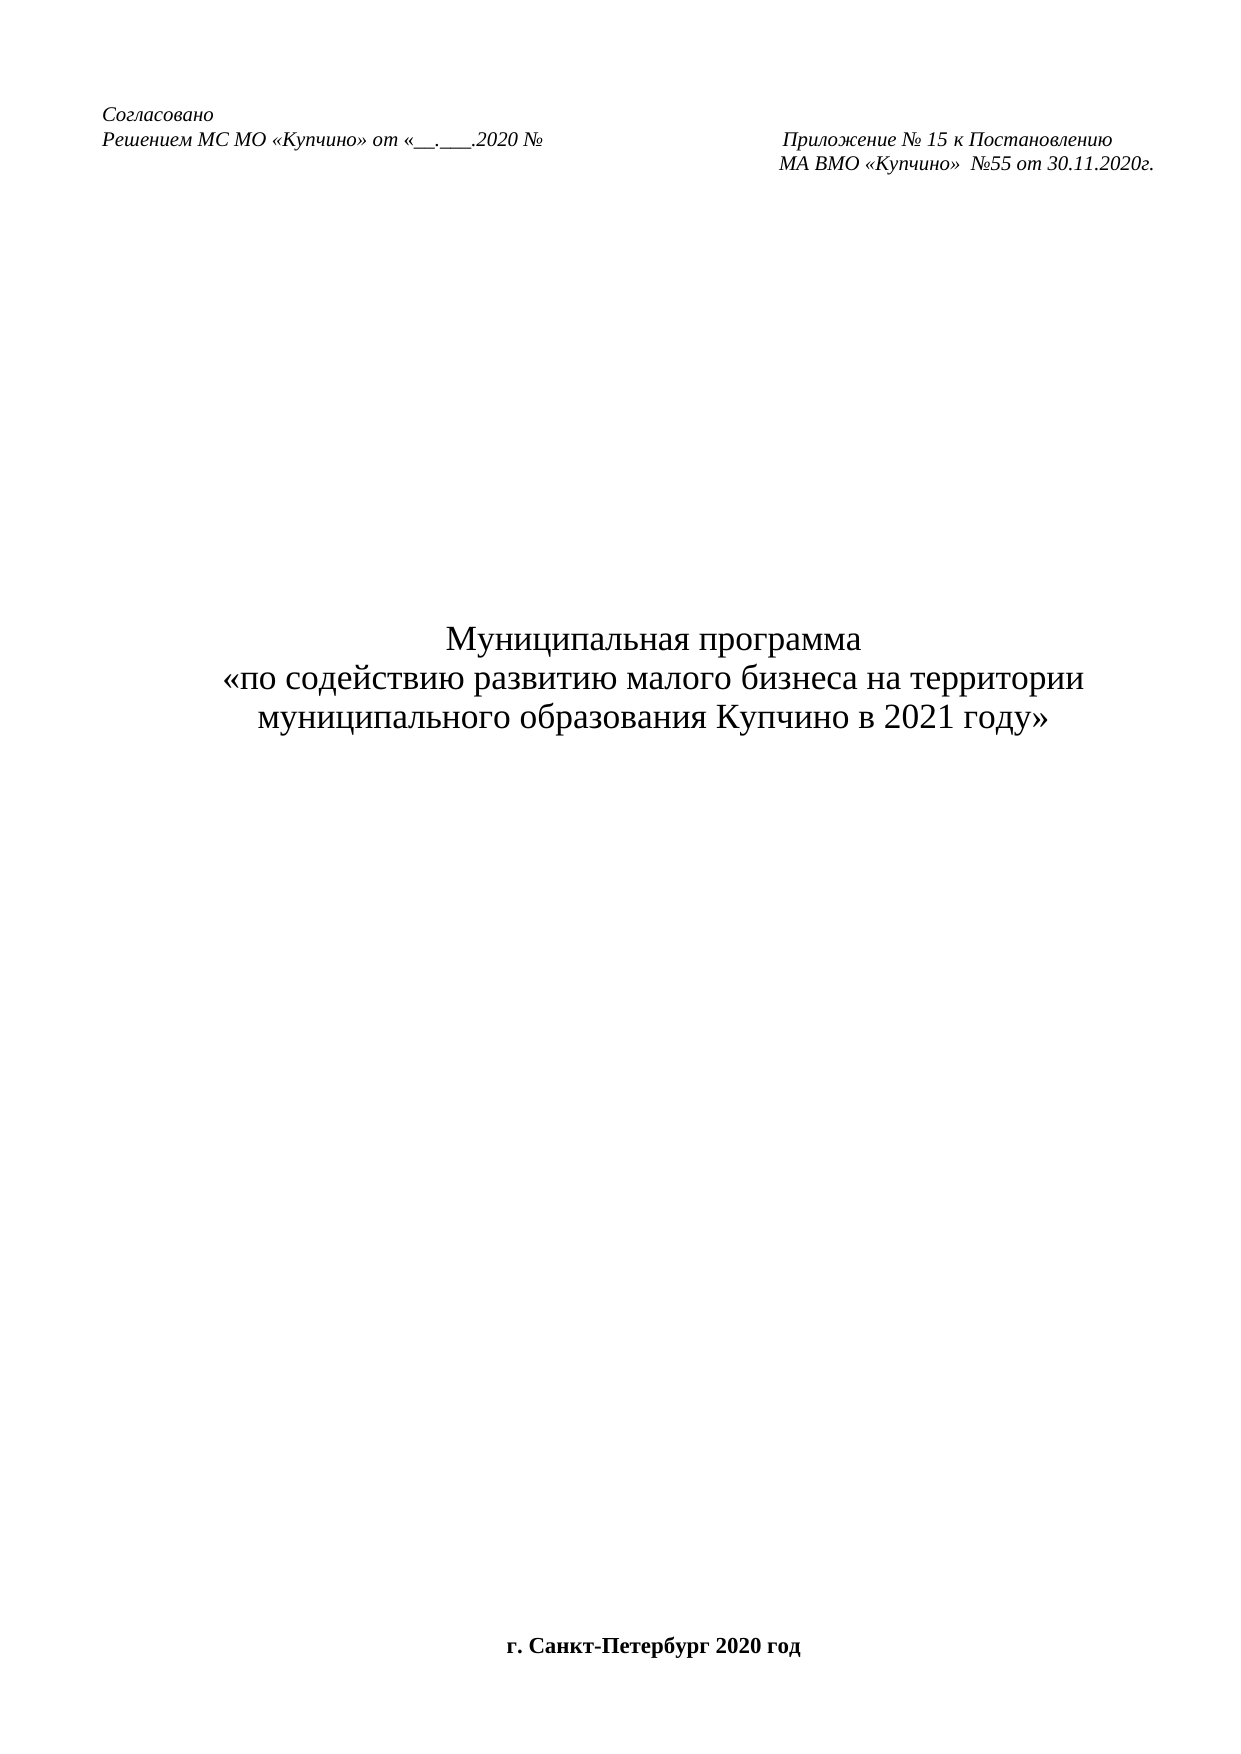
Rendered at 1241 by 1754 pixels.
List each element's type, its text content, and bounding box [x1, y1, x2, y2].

text г. Санкт-Петербург 2020 год [102, 1632, 1205, 1658]
text МА ВМО «Купчино» №55 от 30.11.2020г. [102, 151, 1207, 174]
text Согласовано [102, 102, 1207, 126]
text «по содействию развитию малого бизнеса на территории муниципального образования Купчино в 2021 году» [102, 658, 1205, 736]
text Решением МС МО «Купчино» от «__.___.2020 № Приложение № 15 к Постановлению [102, 126, 1207, 151]
text Муниципальная программа [102, 619, 1205, 658]
